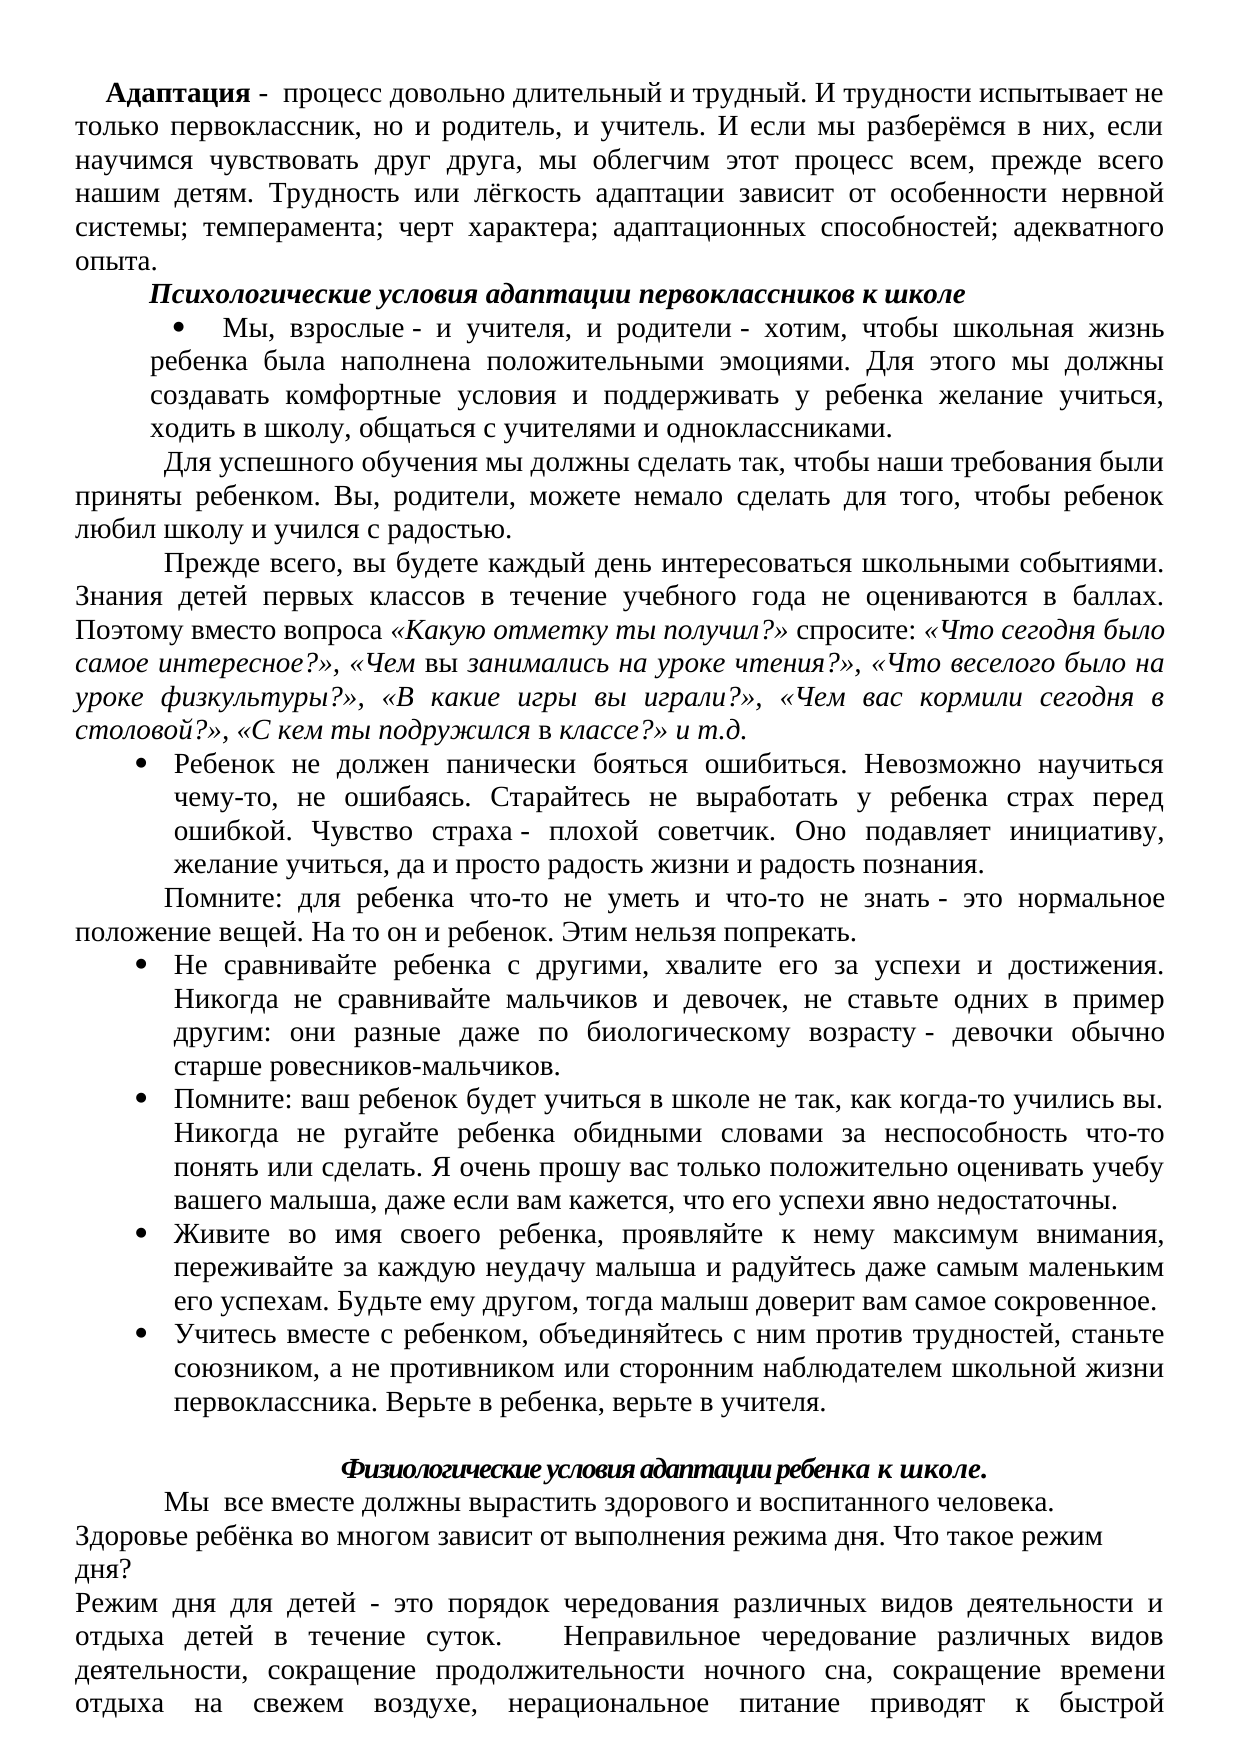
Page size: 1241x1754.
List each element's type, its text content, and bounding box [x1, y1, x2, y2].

text Помните: для ребенка что-то не уметь и что-то не знать - это нормальное положение вещей. На то он и ребенок. Этим нельзя попрекать. [75, 880, 1165, 947]
text Для успешного обучения мы должны сделать так, чтобы наши требования были приняты ребенком. Вы, родители, можете немало сделать для того, чтобы ребенок любил школу и учился с радостью. [75, 444, 1165, 545]
list Не сравнивайте ребенка с другими, хвалите его за успехи и достижения. Никогда не сравнивайте мальчиков и девочек, не ставьте одних в пример другим: они разные даже по биологическому возрасту - девочки обычно старше ровесников-мальчиков. [136, 947, 1165, 1082]
list Живите во имя своего ребенка, проявляйте к нему максимум внимания, переживайте за каждую неудачу малыша и радуйтесь даже самым маленьким его успехам. Будьте ему другом, тогда малыш доверит вам самое сокровенное. [136, 1216, 1165, 1317]
text Психологические условия адаптации первоклассников к школе [75, 276, 1165, 310]
list Учитесь вместе с ребенком, объединяйтесь с ним против трудностей, станьте союзником, а не противником или сторонним наблюдателем школьной жизни первоклассника. Верьте в ребенка, верьте в учителя. [136, 1317, 1165, 1417]
text Адаптация - процесс довольно длительный и трудный. И трудности испытывает не только первоклассник, но и родитель, и учитель. И если мы разберёмся в них, если научимся чувствовать друг друга, мы облегчим этот процесс всем, прежде всего нашим детям. Трудность или лёгкость адаптации зависит от особенности нервной системы; темперамента; черт характера; адаптационных способностей; адекватного опыта. [75, 75, 1165, 276]
list Мы, взрослые - и учителя, и родители - хотим, чтобы школьная жизнь ребенка была наполнена положительными эмоциями. Для этого мы должны создавать комфортные условия и поддерживать у ребенка желание учиться, ходить в школу, общаться с учителями и одноклассниками. [150, 310, 1165, 444]
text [75, 1585, 1165, 1719]
list Помните: ваш ребенок будет учиться в школе не так, как когда-то учились вы. Никогда не ругайте ребенка обидными словами за неспособность что-то понять или сделать. Я очень прошу вас только положительно оценивать учебу вашего малыша, даже если вам кажется, что его успехи явно недостаточны. [136, 1082, 1165, 1216]
text Прежде всего, вы будете каждый день интересоваться школьными событиями. Знания детей первых классов в течение учебного года не оцениваются в баллах. Поэтому вместо вопроса «Какую отметку ты получил?» спросите: «Что сегодня было самое интересное?», «Чем вы занимались на уроке чтения?», «Что веселого было на уроке физкультуры?», «В какие игры вы играли?», «Чем вас кормили сегодня в столовой?», «С кем ты подружился в классе?» и т.д. [75, 545, 1165, 746]
text Мы все вместе должны вырастить здорового и воспитанного человека. Здоровье ребёнка во многом зависит от выполнения режима дня. Что такое режим дня? [75, 1484, 1165, 1585]
list Ребенок не должен панически бояться ошибиться. Невозможно научиться чему-то, не ошибаясь. Старайтесь не выработать у ребенка страх перед ошибкой. Чувство страха - плохой советчик. Оно подавляет инициативу, желание учиться, да и просто радость жизни и радость познания. [136, 746, 1165, 880]
text Физиологические условия адаптации ребенка к школе. [98, 1451, 1165, 1484]
